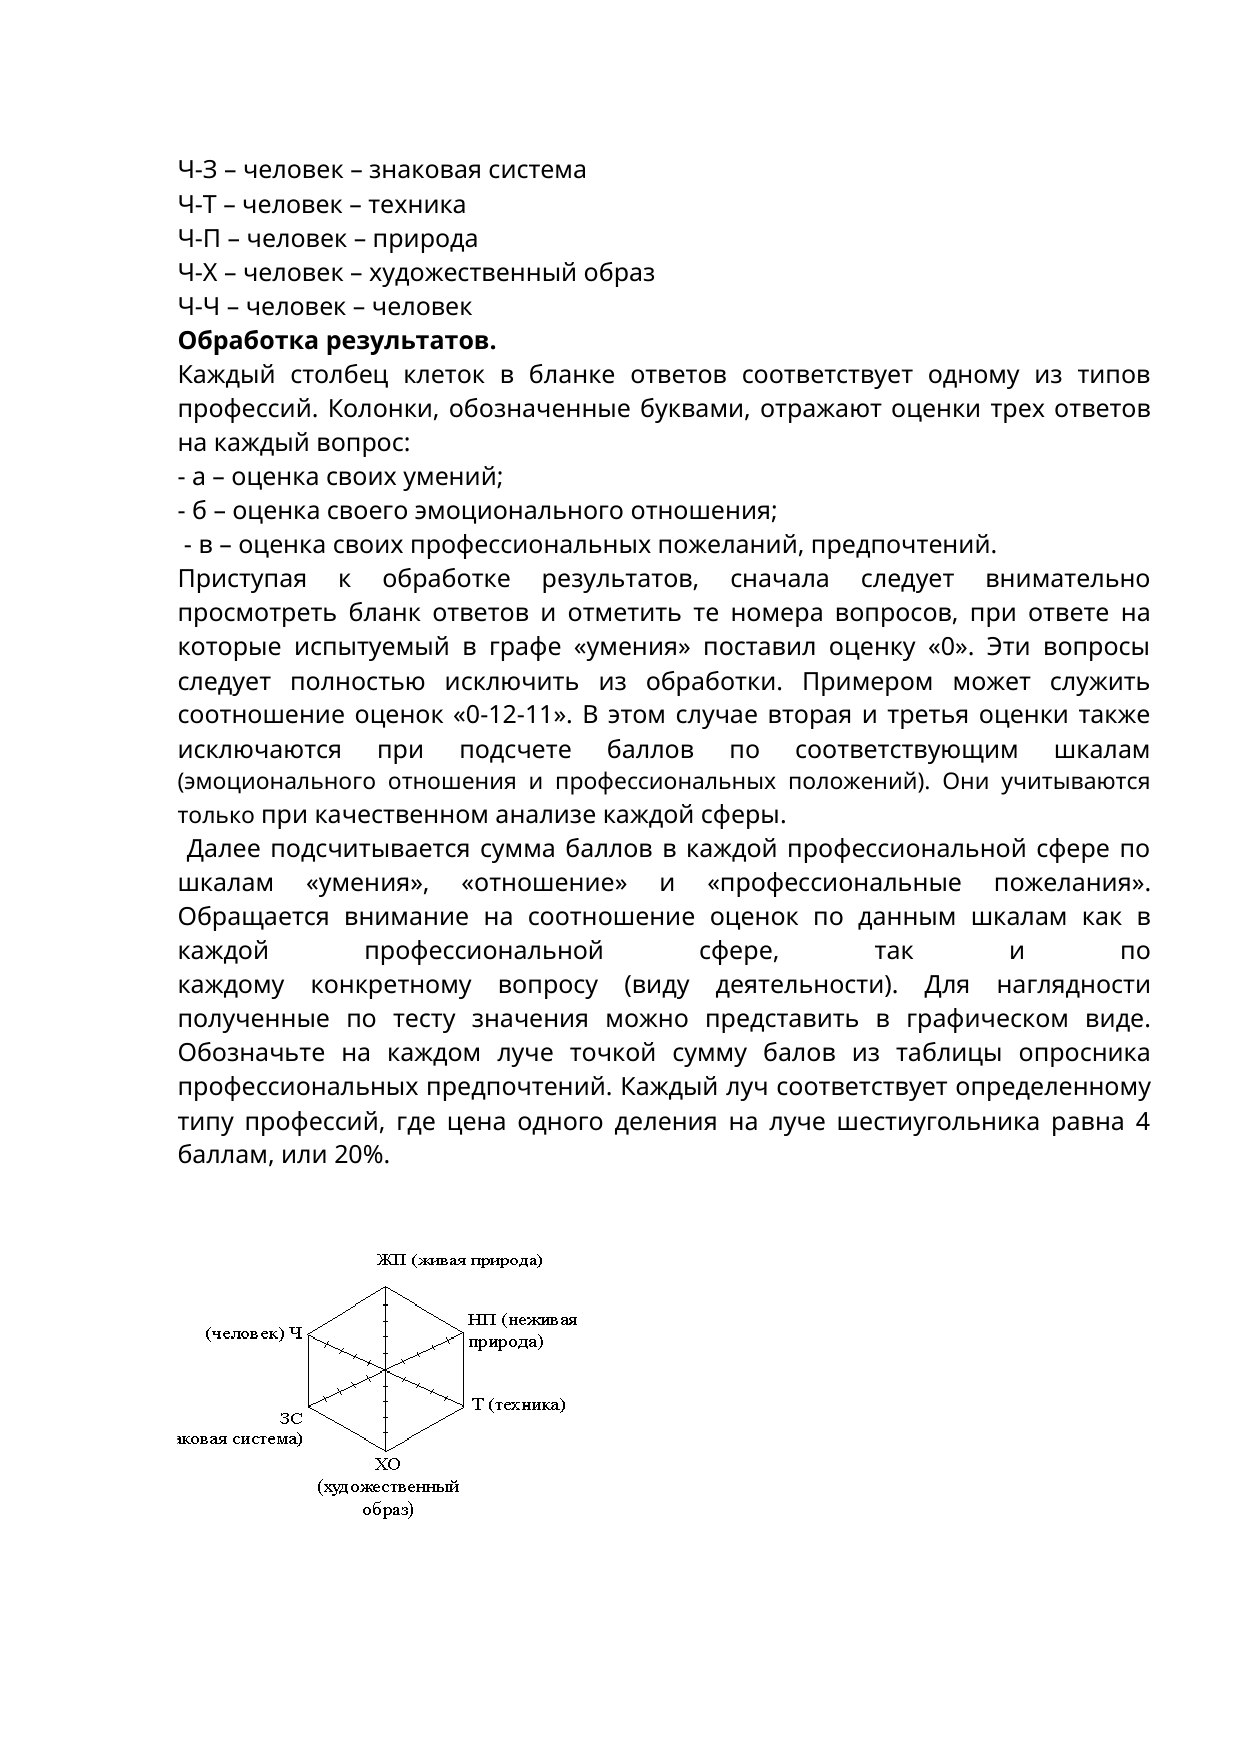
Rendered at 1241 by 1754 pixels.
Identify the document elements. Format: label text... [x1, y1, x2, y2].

text Далее подсчитывается сумма баллов в каждой профессиональной сфере по шкалам «умения», «отношение» и «профессиональные пожелания». Обращается внимание на соотношение оценок по данным шкалам как в каждой профессиональной сфере, так и по каждому конкретному вопросу (виду деятельности). Для наглядности полученные по тесту значения можно представить в графическом виде. Обозначьте на каждом луче точкой сумму балов из таблицы опросника профессиональных предпочтений. Каждый луч соответствует определенному типу профессий, где цена одного деления на луче шестиугольника равна 4 баллам, или 20%. [177, 831, 1152, 1171]
text Ч-Ч – человек – человек [177, 288, 1152, 322]
text Ч-З – человек – знаковая система [177, 152, 1152, 186]
text - б – оценка своего эмоционального отношения; [177, 493, 1152, 527]
text Обработка результатов. [177, 322, 1152, 357]
text Ч-Т – человек – техника [177, 186, 1152, 220]
text - а – оценка своих умений; [177, 459, 1152, 493]
text - в – оценка своих профессиональных пожеланий, предпочтений. [177, 527, 1152, 561]
text Ч-П – человек – природа [177, 220, 1152, 254]
text Каждый столбец клеток в бланке ответов соответствует одному из типов профессий. Колонки, обозначенные буквами, отражают оценки трех ответов на каждый вопрос: [177, 357, 1152, 459]
text Ч-Х – человек – художественный образ [177, 254, 1152, 288]
text Приступая к обработке результатов, сначала следует внимательно просмотреть бланк ответов и отметить те номера вопросов, при ответе на которые испытуемый в графе «умения» поставил оценку «0». Эти вопросы следует полностью исключить из обработки. Примером может служить соотношение оценок «0-12-11». В этом случае вторая и третья оценки также исключаются при подсчете баллов по соответствующим шкалам (эмоционального отношения и профессиональных положений). Они учитываются только при качественном анализе каждой сферы. [177, 561, 1152, 831]
